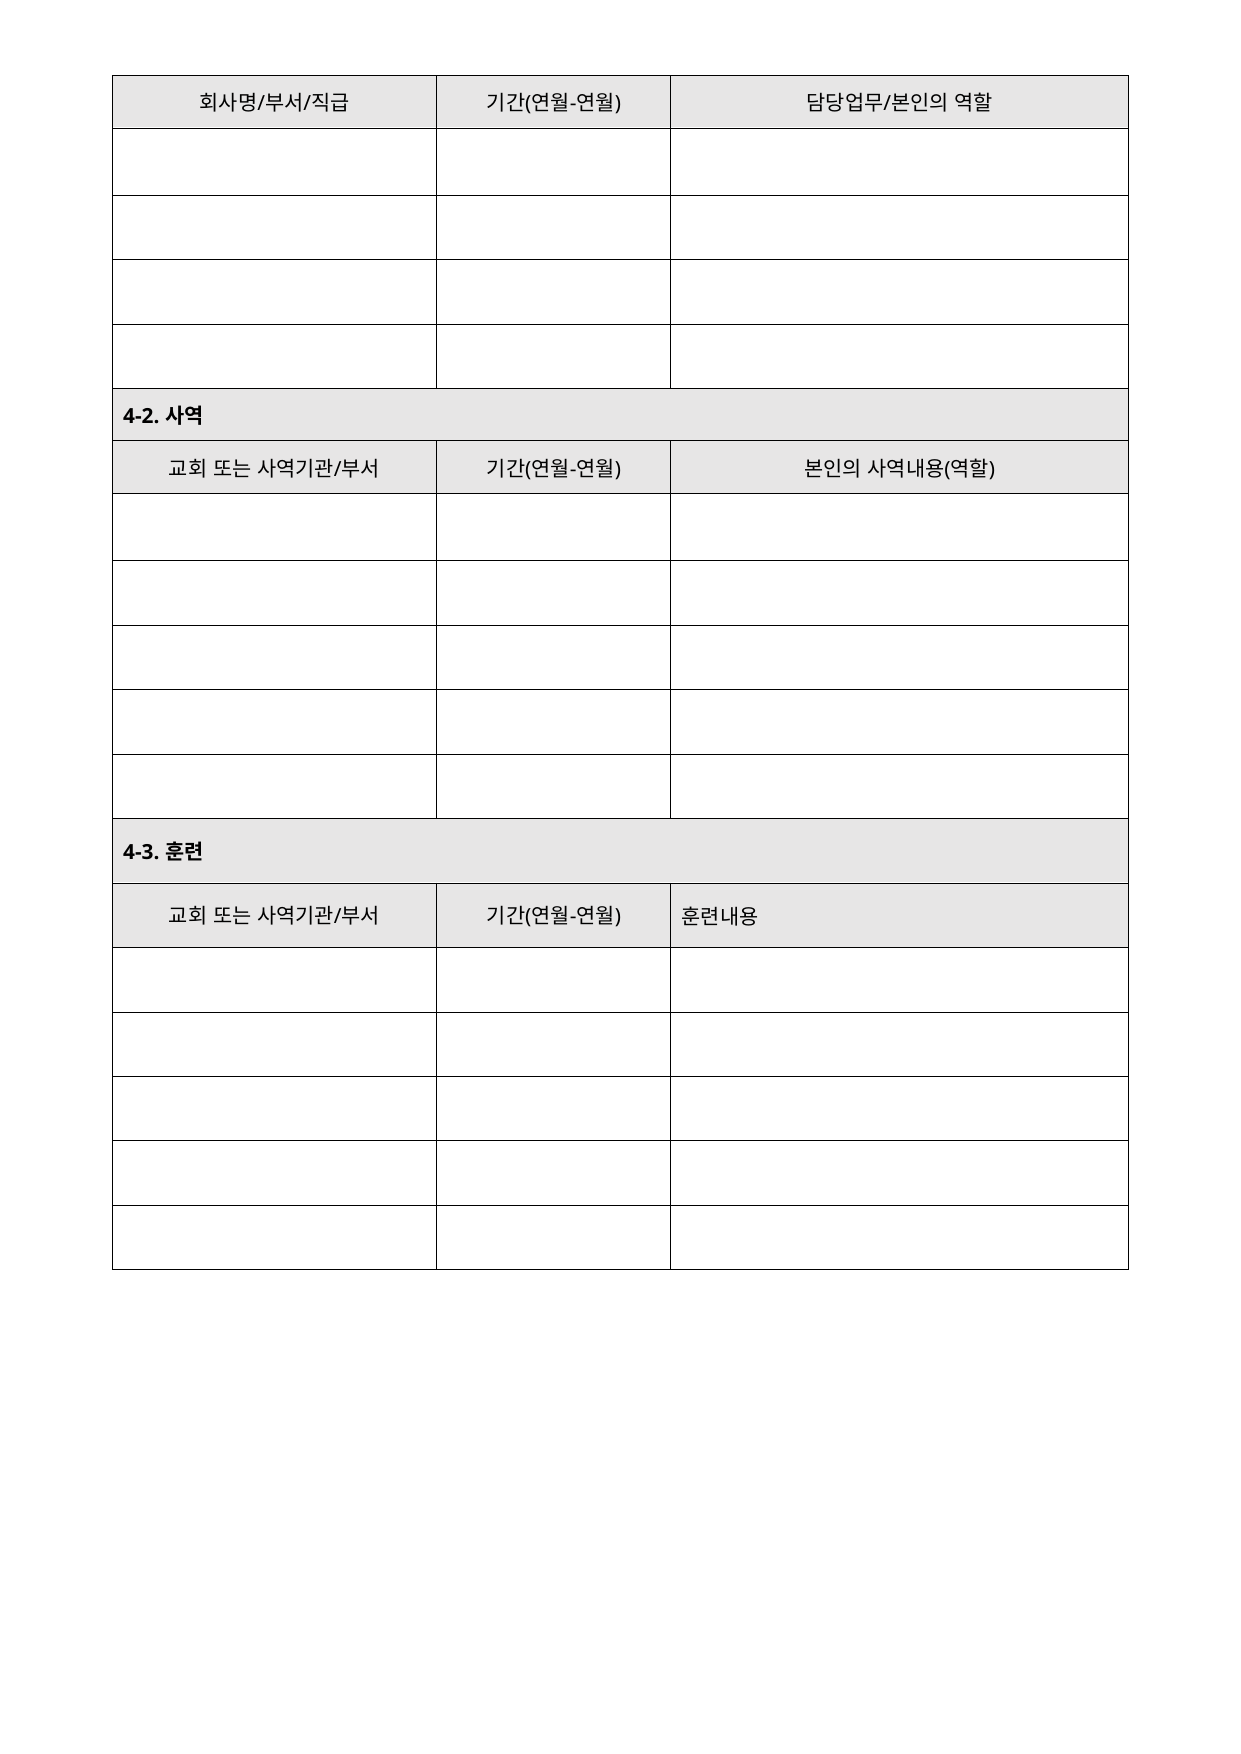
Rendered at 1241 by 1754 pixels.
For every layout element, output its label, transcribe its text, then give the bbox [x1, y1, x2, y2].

table_cell 본인의 사역내용(역할) [671, 441, 1128, 493]
table_cell 회사명/부서/직급 [113, 76, 436, 127]
table_cell [113, 260, 436, 323]
table_cell [113, 561, 436, 624]
table_cell [437, 1206, 670, 1269]
table_cell [437, 626, 670, 689]
table_cell [437, 1077, 670, 1140]
table_cell [437, 325, 670, 388]
table_cell 기간(연월-연월) [437, 884, 670, 947]
table_cell [437, 494, 670, 560]
table_cell [671, 1141, 1128, 1205]
table_cell [437, 129, 670, 194]
table_cell [113, 690, 436, 753]
table_cell [671, 626, 1128, 689]
table_cell [671, 325, 1128, 388]
table_cell [671, 196, 1128, 259]
table_cell [437, 561, 670, 624]
table_cell [437, 196, 670, 259]
table_cell [671, 1077, 1128, 1140]
table_cell [437, 755, 670, 818]
table_cell [113, 196, 436, 259]
table_cell [437, 690, 670, 753]
table_cell 기간(연월-연월) [437, 441, 670, 493]
table_cell [113, 494, 436, 560]
table_cell [113, 129, 436, 194]
table_cell [671, 1013, 1128, 1076]
table_cell [437, 1013, 670, 1076]
table_cell [113, 626, 436, 689]
table_cell [671, 561, 1128, 624]
table_cell 4-2. 사역 [113, 389, 1128, 440]
table_cell [671, 948, 1128, 1011]
table_cell [113, 755, 436, 818]
table_cell [671, 260, 1128, 323]
table_cell [671, 494, 1128, 560]
table_cell [437, 948, 670, 1011]
table_cell [113, 1206, 436, 1269]
table_cell 담당업무/본인의 역할 [671, 76, 1128, 127]
table_cell 기간(연월-연월) [437, 76, 670, 127]
table_cell [671, 129, 1128, 194]
table_cell [671, 1206, 1128, 1269]
table_cell 훈련내용 [671, 884, 1128, 947]
table_cell [113, 1141, 436, 1205]
table_cell [437, 260, 670, 323]
table_cell [671, 690, 1128, 753]
table_cell [113, 325, 436, 388]
table_cell [113, 1077, 436, 1140]
table_cell 4-3. 훈련 [113, 819, 1128, 882]
table_cell 교회 또는 사역기관/부서 [113, 884, 436, 947]
table_cell [113, 948, 436, 1011]
table_cell [437, 1141, 670, 1205]
table_cell 교회 또는 사역기관/부서 [113, 441, 436, 493]
table_cell [113, 1013, 436, 1076]
table_cell [671, 755, 1128, 818]
